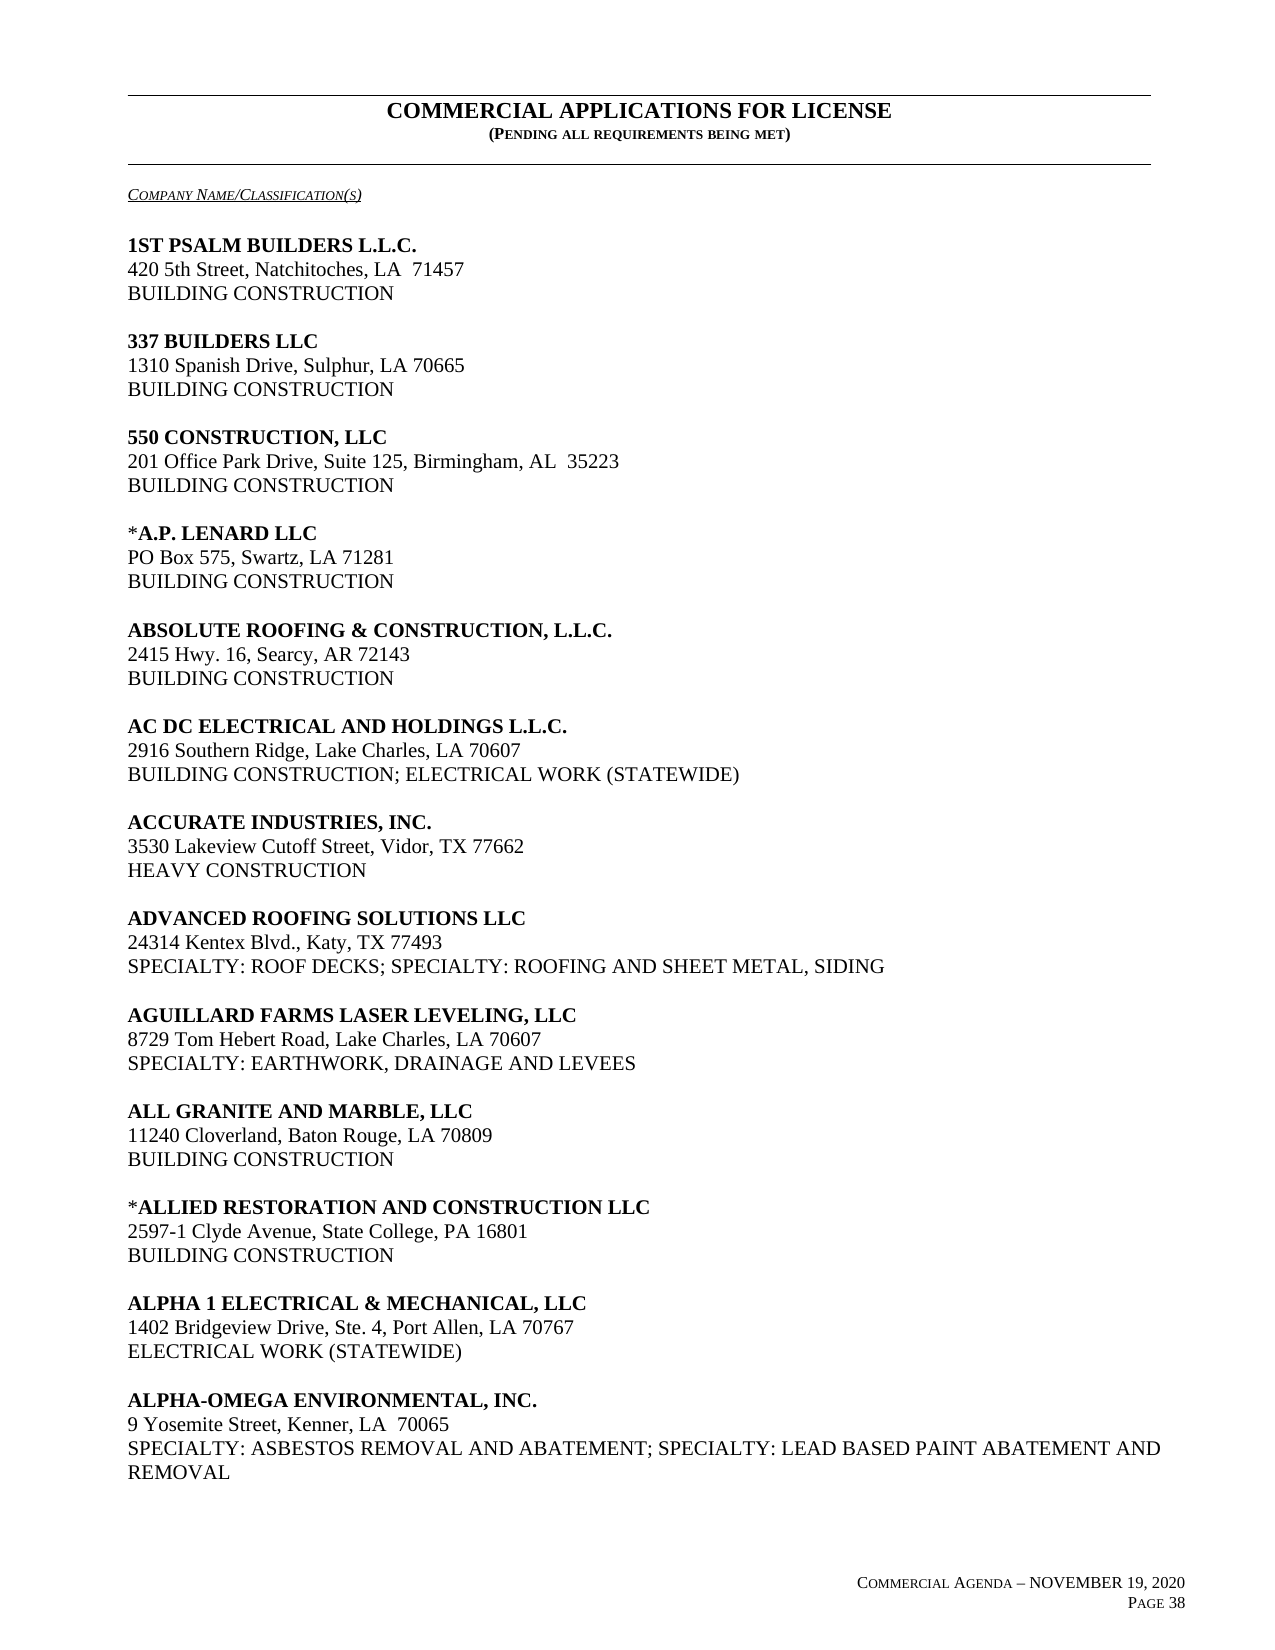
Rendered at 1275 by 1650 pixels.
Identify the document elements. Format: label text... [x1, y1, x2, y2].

text ALPHA 1 ELECTRICAL & MECHANICAL, LLC [127, 1291, 1185, 1315]
text ADVANCED ROOFING SOLUTIONS LLC [127, 906, 1185, 930]
text 550 CONSTRUCTION, LLC [127, 425, 1185, 449]
text AGUILLARD FARMS LASER LEVELING, LLC [127, 1002, 1185, 1027]
text HEAVY CONSTRUCTION [127, 858, 1185, 882]
text 1402 Bridgeview Drive, Ste. 4, Port Allen, LA 70767 [127, 1315, 1185, 1339]
text 9 Yosemite Street, Kenner, LA 70065 [127, 1412, 1185, 1436]
text BUILDING CONSTRUCTION [127, 377, 1185, 401]
text BUILDING CONSTRUCTION [127, 666, 1185, 690]
text BUILDING CONSTRUCTION; ELECTRICAL WORK (STATEWIDE) [127, 762, 1185, 786]
text SPECIALTY: ASBESTOS REMOVAL AND ABATEMENT; SPECIALTY: LEAD BASED PAINT ABATEMENT AND REMOVAL [127, 1436, 1185, 1484]
text 3530 Lakeview Cutoff Street, Vidor, TX 77662 [127, 834, 1185, 858]
text BUILDING CONSTRUCTION [127, 473, 1185, 497]
text ABSOLUTE ROOFING & CONSTRUCTION, L.L.C. [127, 617, 1185, 642]
text SPECIALTY: ROOF DECKS; SPECIALTY: ROOFING AND SHEET METAL, SIDING [127, 954, 1185, 978]
text 11240 Cloverland, Baton Rouge, LA 70809 [127, 1123, 1185, 1147]
text BUILDING CONSTRUCTION [127, 281, 1185, 305]
text *ALLIED RESTORATION AND CONSTRUCTION LLC [127, 1195, 1185, 1219]
text 24314 Kentex Blvd., Katy, TX 77493 [127, 930, 1185, 954]
text SPECIALTY: EARTHWORK, DRAINAGE AND LEVEES [127, 1051, 1185, 1075]
text Company Name/Classification(s) [127, 184, 1185, 232]
text 201 Office Park Drive, Suite 125, Birmingham, AL 35223 [127, 449, 1185, 473]
text ALL GRANITE AND MARBLE, LLC [127, 1099, 1185, 1123]
text 8729 Tom Hebert Road, Lake Charles, LA 70607 [127, 1027, 1185, 1051]
text 337 BUILDERS LLC [127, 329, 1185, 353]
text AC DC ELECTRICAL AND HOLDINGS L.L.C. [127, 714, 1185, 738]
text 1310 Spanish Drive, Sulphur, LA 70665 [127, 353, 1185, 377]
text ELECTRICAL WORK (STATEWIDE) [127, 1339, 1185, 1363]
text 2597-1 Clyde Avenue, State College, PA 16801 [127, 1219, 1185, 1243]
text (Pending all requirements being met) [127, 124, 1151, 143]
text *A.P. LENARD LLC [127, 521, 1185, 545]
text 1ST PSALM BUILDERS L.L.C. [127, 232, 1185, 257]
text 2415 Hwy. 16, Searcy, AR 72143 [127, 642, 1185, 666]
text ALPHA-OMEGA ENVIRONMENTAL, INC. [127, 1387, 1185, 1412]
text ACCURATE INDUSTRIES, INC. [127, 810, 1185, 834]
text PO Box 575, Swartz, LA 71281 [127, 545, 1185, 569]
text BUILDING CONSTRUCTION [127, 1147, 1185, 1171]
text BUILDING CONSTRUCTION [127, 569, 1185, 593]
text 2916 Southern Ridge, Lake Charles, LA 70607 [127, 738, 1185, 762]
text COMMERCIAL APPLICATIONS FOR LICENSE [127, 96, 1151, 124]
text 420 5th Street, Natchitoches, LA 71457 [127, 257, 1185, 281]
text BUILDING CONSTRUCTION [127, 1243, 1185, 1267]
